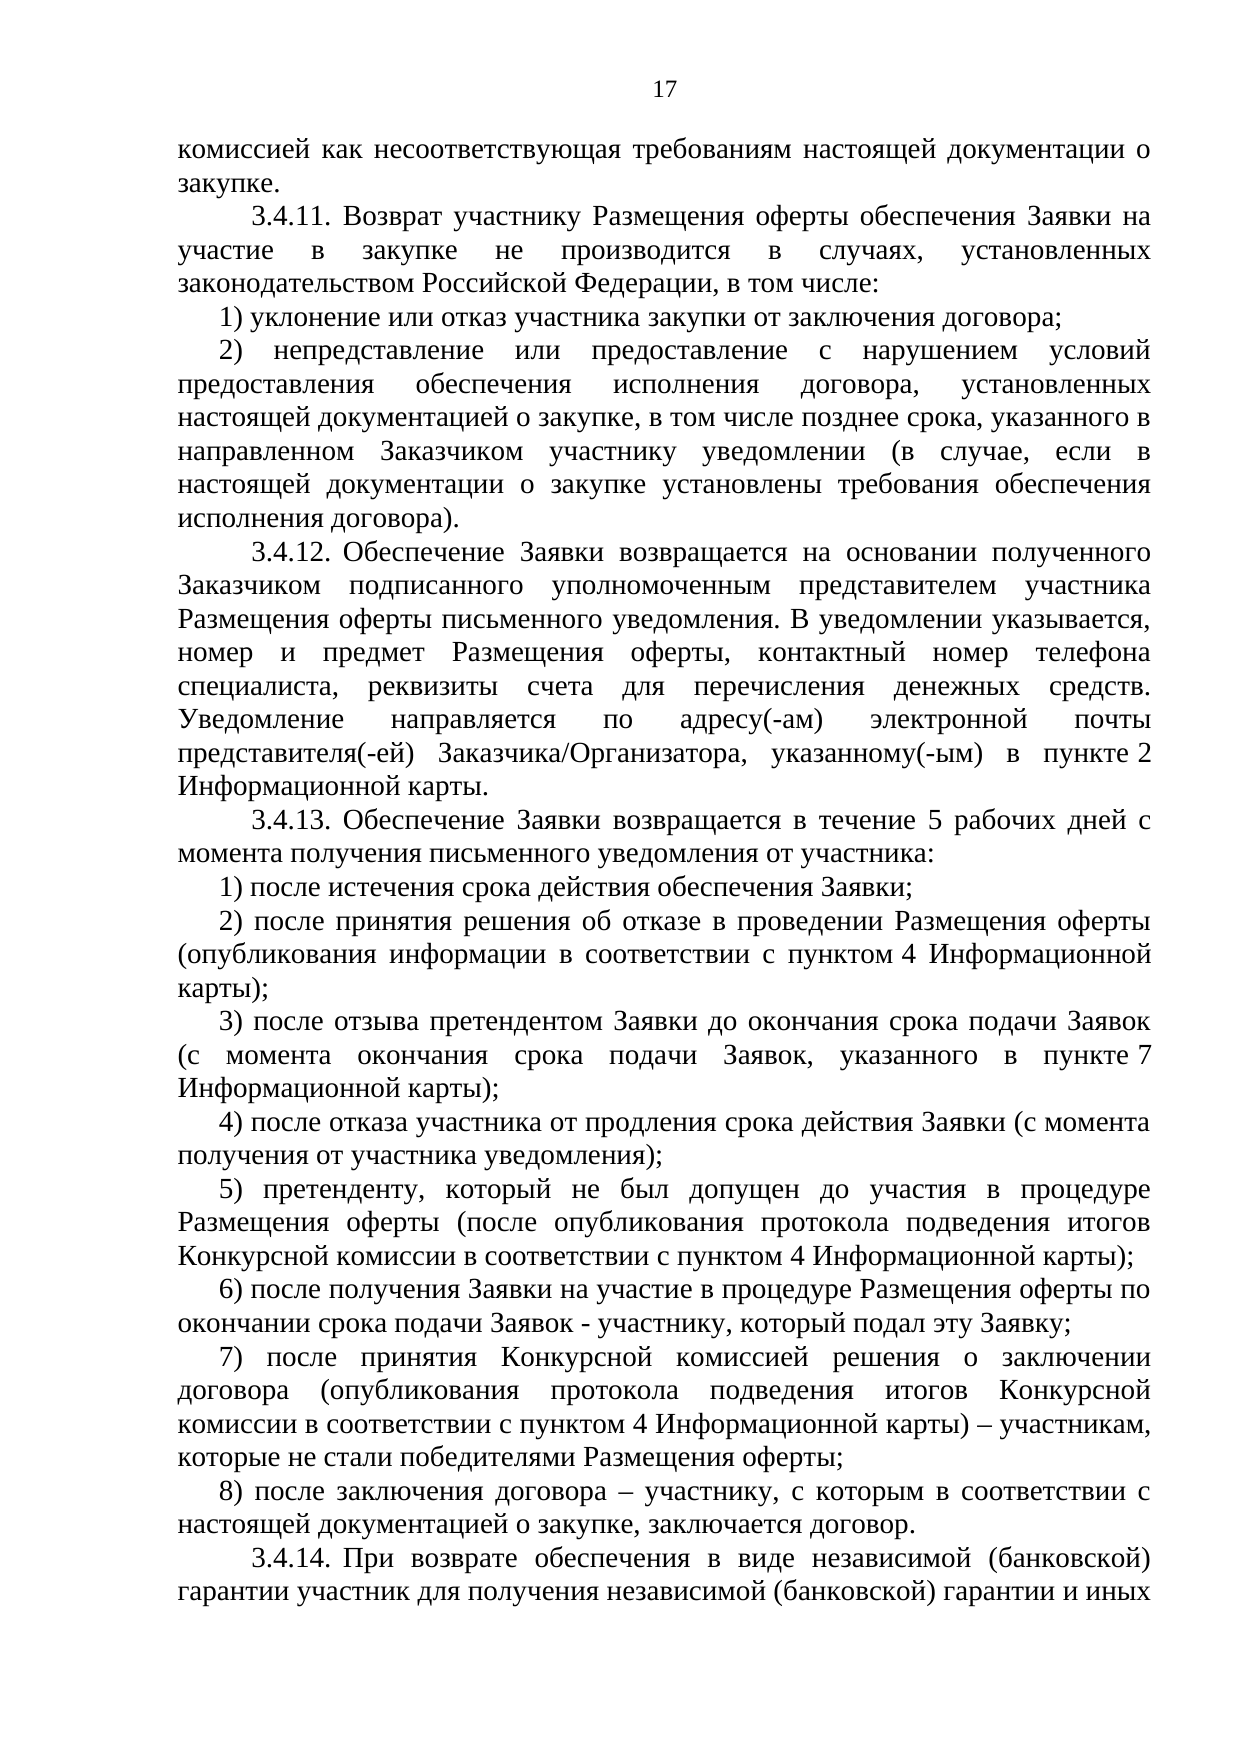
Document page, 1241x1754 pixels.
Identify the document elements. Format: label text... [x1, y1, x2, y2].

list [177, 1540, 1152, 1607]
text 2) после принятия решения об отказе в проведении Размещения оферты (опубликования информации в соответствии с пунктом 4 Информационной карты); [177, 903, 1152, 1003]
text 7) после принятия Конкурсной комиссией решения о заключении договора (опубликования протокола подведения итогов Конкурсной комиссии в соответствии с пунктом 4 Информационной карты) – участникам, которые не стали победителями Размещения оферты; [177, 1339, 1152, 1473]
list Возврат участнику Размещения оферты обеспечения Заявки на участие в закупке не производится в случаях, установленных законодательством Российской Федерации, в том числе: [177, 198, 1152, 299]
list Обеспечение Заявки возвращается в течение 5 рабочих дней с момента получения письменного уведомления от участника: [177, 802, 1152, 869]
text 5) претенденту, который не был допущен до участия в процедуре Размещения оферты (после опубликования протокола подведения итогов Конкурсной комиссии в соответствии с пунктом 4 Информационной карты); [177, 1171, 1152, 1272]
text 8) после заключения договора – участнику, с которым в соответствии с настоящей документацией о закупке, заключается договор. [177, 1473, 1152, 1540]
text 3) после отзыва претендентом Заявки до окончания срока подачи Заявок (с момента окончания срока подачи Заявок, указанного в пункте 7 Информационной карты); [177, 1003, 1152, 1104]
text 6) после получения Заявки на участие в процедуре Размещения оферты по окончании срока подачи Заявок - участнику, который подал эту Заявку; [177, 1272, 1152, 1339]
text 1) уклонение или отказ участника закупки от заключения договора; [177, 299, 1152, 332]
text 4) после отказа участника от продления срока действия Заявки (с момента получения от участника уведомления); [177, 1104, 1152, 1171]
list Обеспечение Заявки возвращается на основании полученного Заказчиком подписанного уполномоченным представителем участника Размещения оферты письменного уведомления. В уведомлении указывается, номер и предмет Размещения оферты, контактный номер телефона специалиста, реквизиты счета для перечисления денежных средств. Уведомление направляется по адресу(-ам) электронной почты представителя(-ей) Заказчика/Организатора, указанному(-ым) в пункте 2 Информационной карты. [177, 534, 1152, 802]
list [177, 131, 1152, 198]
text 1) после истечения срока действия обеспечения Заявки; [177, 869, 1152, 903]
text 2) непредставление или предоставление с нарушением условий предоставления обеспечения исполнения договора, установленных настоящей документацией о закупке, в том числе позднее срока, указанного в направленном Заказчиком участнику уведомлении (в случае, если в настоящей документации о закупке установлены требования обеспечения исполнения договора). [177, 332, 1152, 534]
